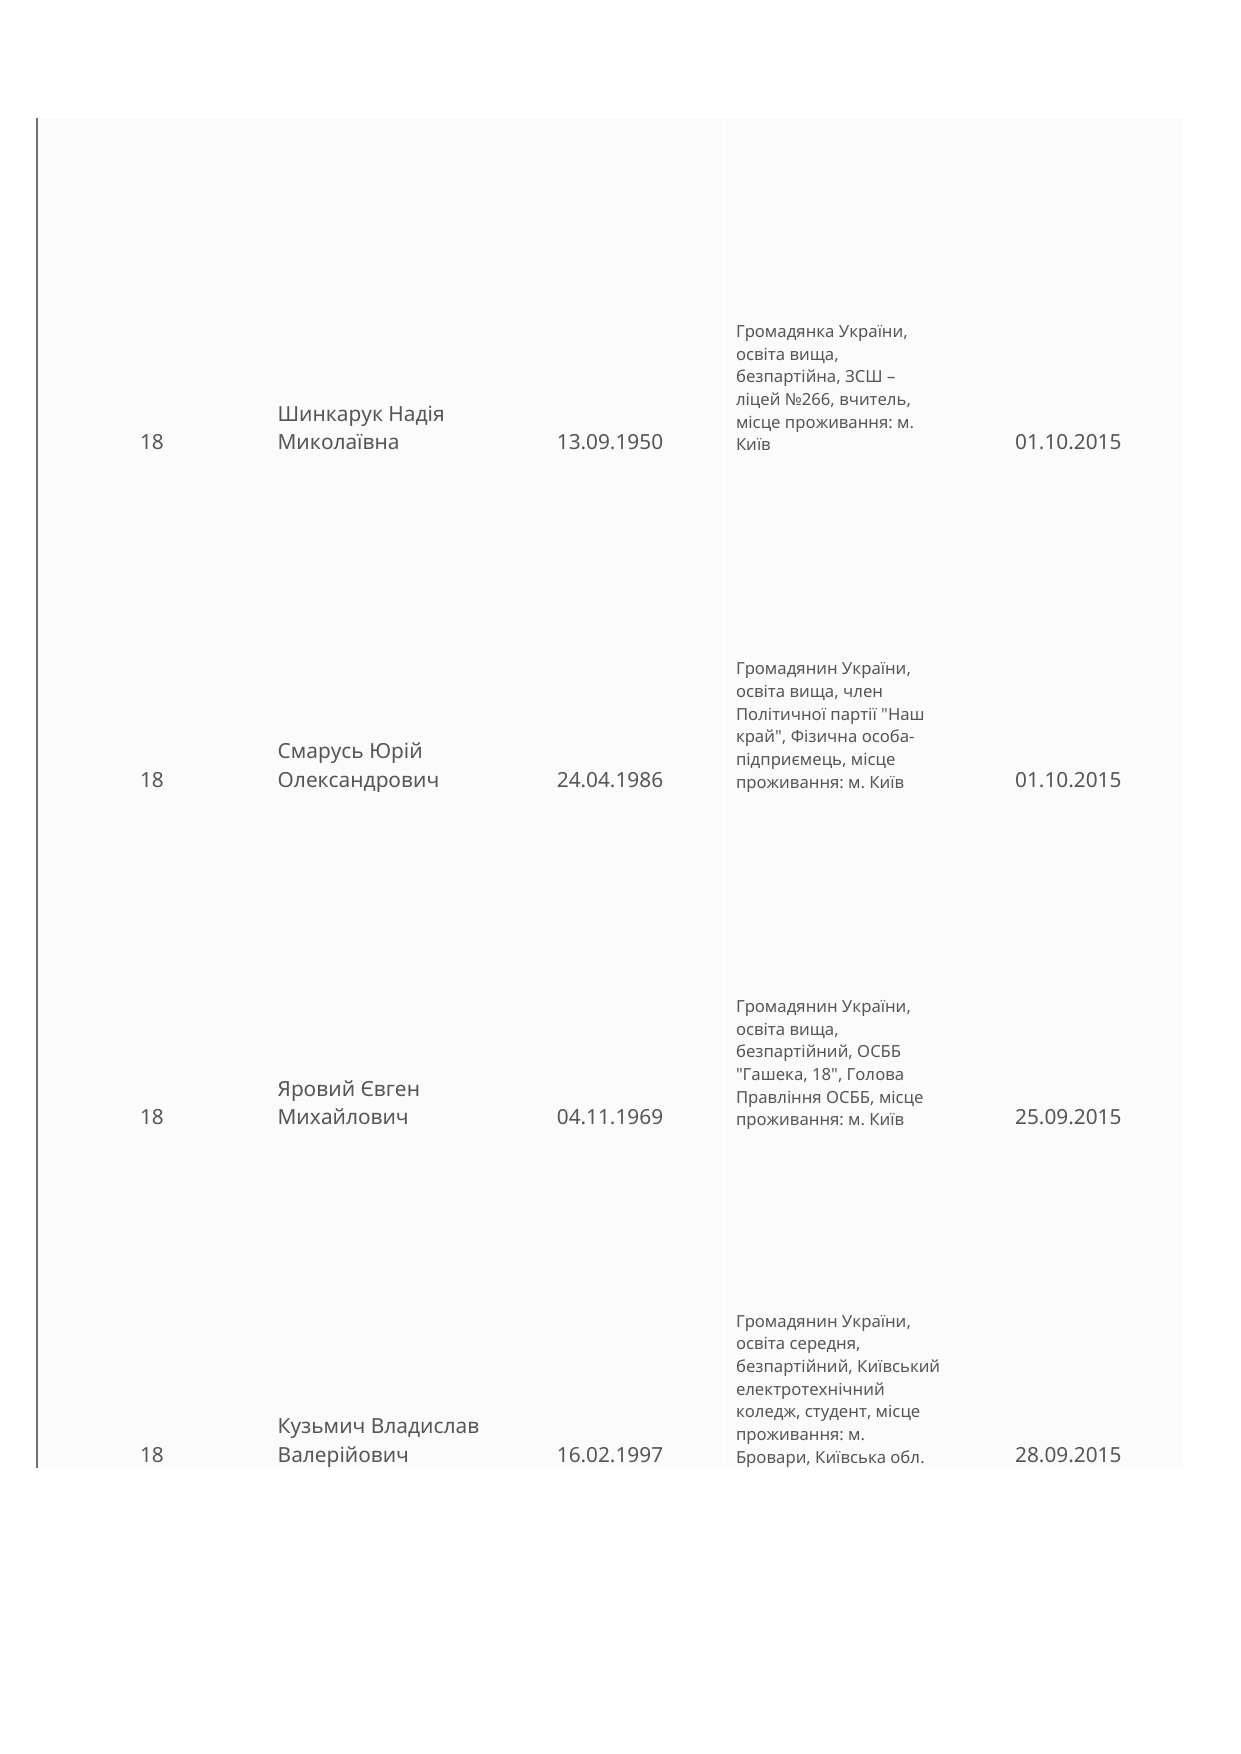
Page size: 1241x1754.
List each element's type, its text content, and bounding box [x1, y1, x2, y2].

table_cell Громадянка України, освіта вища, безпартійна, ЗСШ – ліцей №266, вчитель, місце проживання: м. Київ [725, 118, 954, 456]
table_cell 18 [38, 1131, 266, 1468]
table_cell 24.04.1986 [495, 456, 724, 793]
table_cell Громадянин України, освіта вища, безпартійний, ОСББ "Гашека, 18", Голова Правління ОСББ, місце проживання: м. Київ [725, 793, 954, 1131]
table_cell 18 [38, 456, 266, 793]
table_cell 04.11.1969 [495, 793, 724, 1131]
table_cell 18 [38, 118, 266, 456]
table_cell Смарусь Юрій Олександрович [266, 456, 495, 793]
table_cell 01.10.2015 [954, 118, 1183, 456]
table_cell 13.09.1950 [495, 118, 724, 456]
table_cell 01.10.2015 [954, 456, 1183, 793]
table_cell Кузьмич Владислав Валерійович [266, 1131, 495, 1468]
table_cell Громадянин України, освіта середня, безпартійний, Київський електротехнічний коледж, студент, місце проживання: м. Бровари, Київська обл. [725, 1131, 954, 1468]
table_cell 16.02.1997 [495, 1131, 724, 1468]
table_cell Громадянин України, освіта вища, член Політичної партії "Наш край", Фізична особа-підприємець, місце проживання: м. Київ [725, 456, 954, 793]
table_cell Яровий Євген Михайлович [266, 793, 495, 1131]
table_cell 28.09.2015 [954, 1131, 1183, 1468]
table_cell 25.09.2015 [954, 793, 1183, 1131]
table_cell Шинкарук Надія Миколаївна [266, 118, 495, 456]
table_cell 18 [38, 793, 266, 1131]
